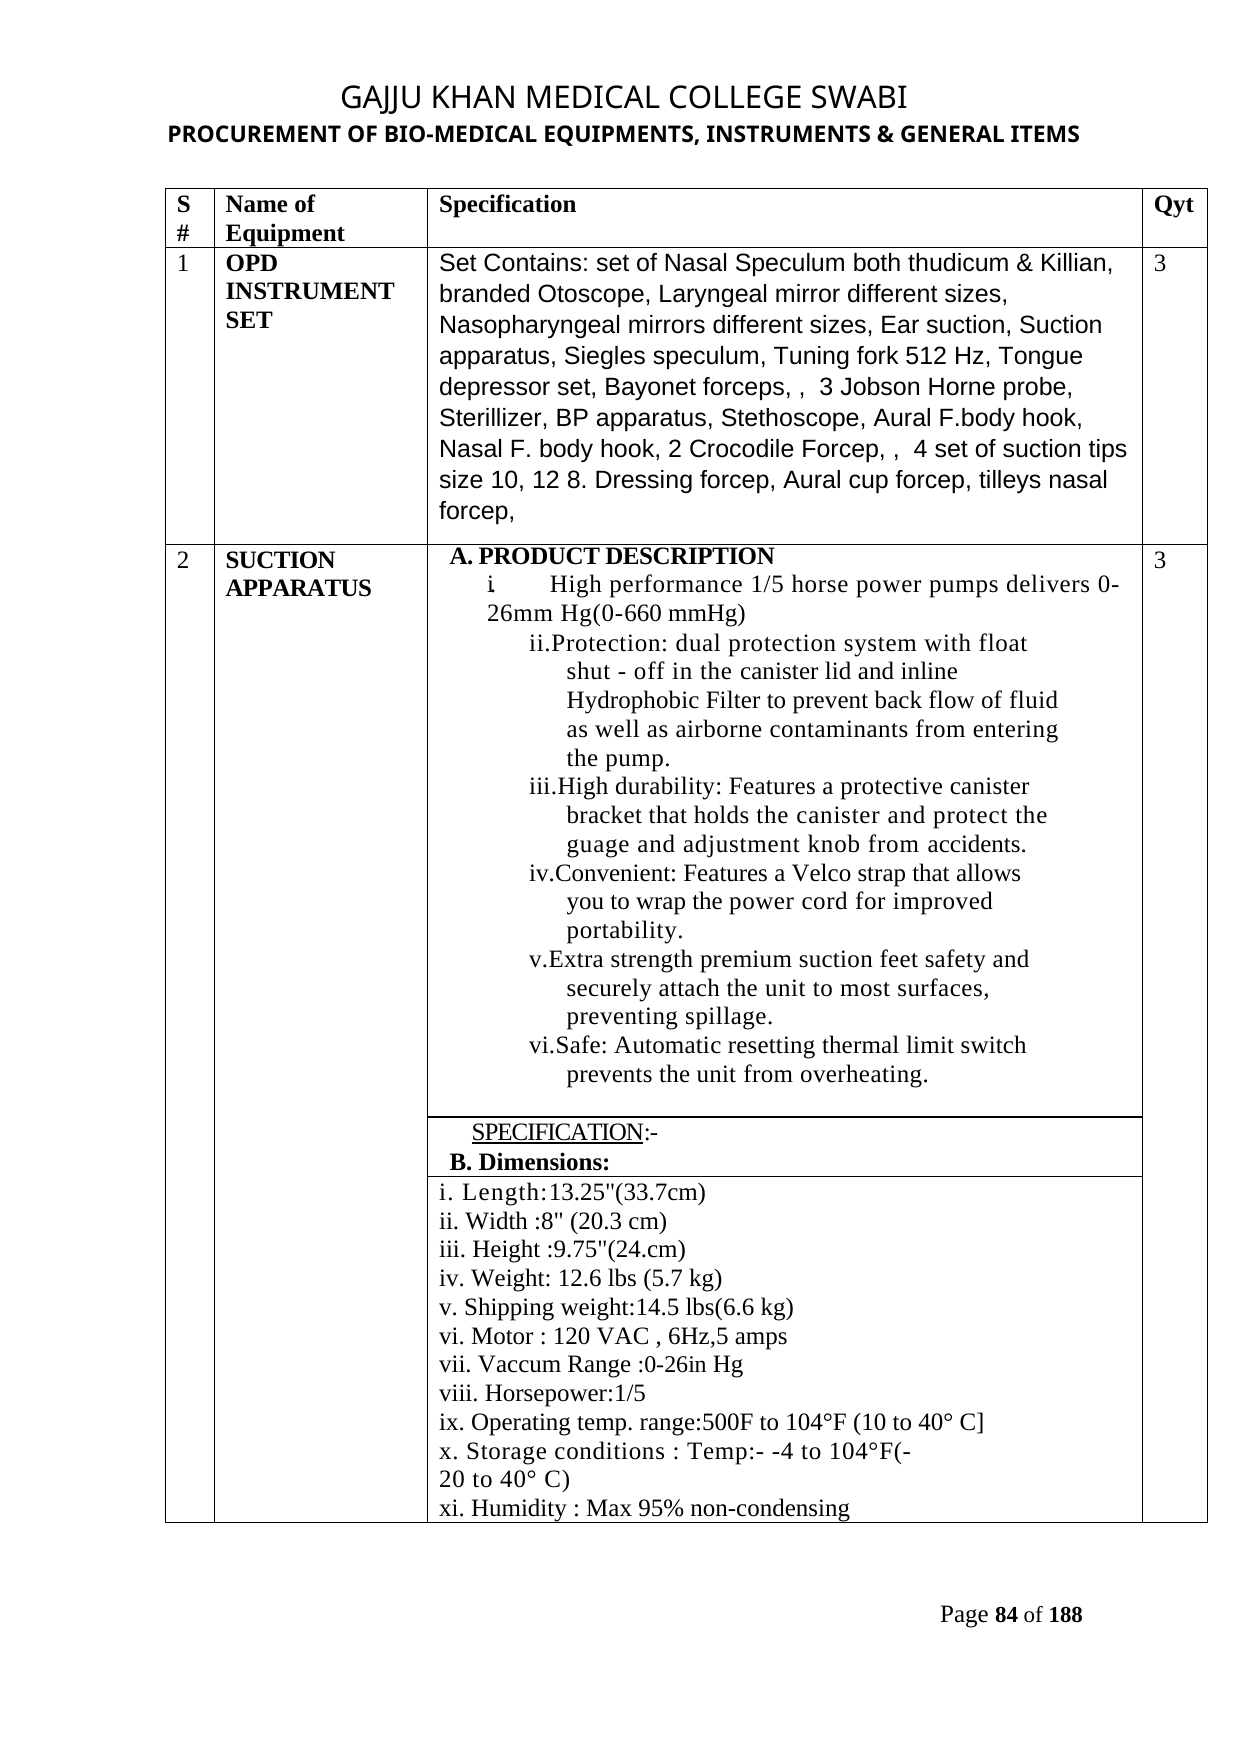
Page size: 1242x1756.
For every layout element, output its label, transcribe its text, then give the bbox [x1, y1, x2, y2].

table_cell i. Length:13.25"(33.7cm) ii. Width :8" (20.3 cm) iii. Height :9.75"(24.cm) iv. Weight: 12.6 lbs (5.7 kg) v. Shipping weight:14.5 lbs(6.6 kg) vi. Motor : 120 VAC , 6Hz,5 amps vii. Vaccum Range :0-26in Hg viii. Horsepower:1/5 ix. Operating temp. range:500F to 104°F (10 to 40° C] x. Storage conditions : Temp:- -4 to 104°F(-20 to 40° C) xi. Humidity : Max 95% non-condensing [428, 1177, 1142, 1522]
table_cell A. PRODUCT DESCRIPTION i. High performance 1/5 horse power pumps delivers 0-26mm Hg(0-660 mmHg) [428, 545, 1142, 627]
table_header Specification [428, 189, 1142, 247]
table_cell 1 [166, 248, 214, 544]
table_cell Protection: dual protection system with float shut - off in the canister lid and inline Hydrophobic Filter to prevent back flow of fluid as well as airborne contaminants from entering the pump. High durability: Features a protective canister bracket that holds the canister and protect the guage and adjustment knob from accidents. Convenient: Features a Velco strap that allows you to wrap the power cord for improved portability. Extra strength premium suction feet safety and securely attach the unit to most surfaces, preventing spillage. Safe: Automatic resetting thermal limit switch prevents the unit from overheating. [428, 627, 1142, 1116]
table_cell OPD INSTRUMENT SET [215, 248, 427, 544]
table_header Qyt [1143, 189, 1207, 247]
table_cell 3 [1143, 248, 1207, 544]
table_header S# [166, 189, 214, 247]
table_cell B. Dimensions: [428, 1146, 1142, 1176]
table_cell Set Contains: set of Nasal Speculum both thudicum & Killian, branded Otoscope, Laryngeal mirror different sizes, Nasopharyngeal mirrors different sizes, Ear suction, Suction apparatus, Siegles speculum, Tuning fork 512 Hz, Tongue depressor set, Bayonet forceps, , 3 Jobson Horne probe, Sterillizer, BP apparatus, Stethoscope, Aural F.body hook, Nasal F. body hook, 2 Crocodile Forcep, , 4 set of suction tips size 10, 12 8. Dressing forcep, Aural cup forcep, tilleys nasal forcep, [428, 248, 1142, 544]
table_cell SUCTION APPARATUS [215, 545, 427, 1522]
table_cell 2 [166, 545, 214, 1522]
table_header Name of Equipment [215, 189, 427, 247]
table_cell SPECIFICATION:- [428, 1118, 1142, 1146]
table_cell 3 [1143, 545, 1207, 1522]
